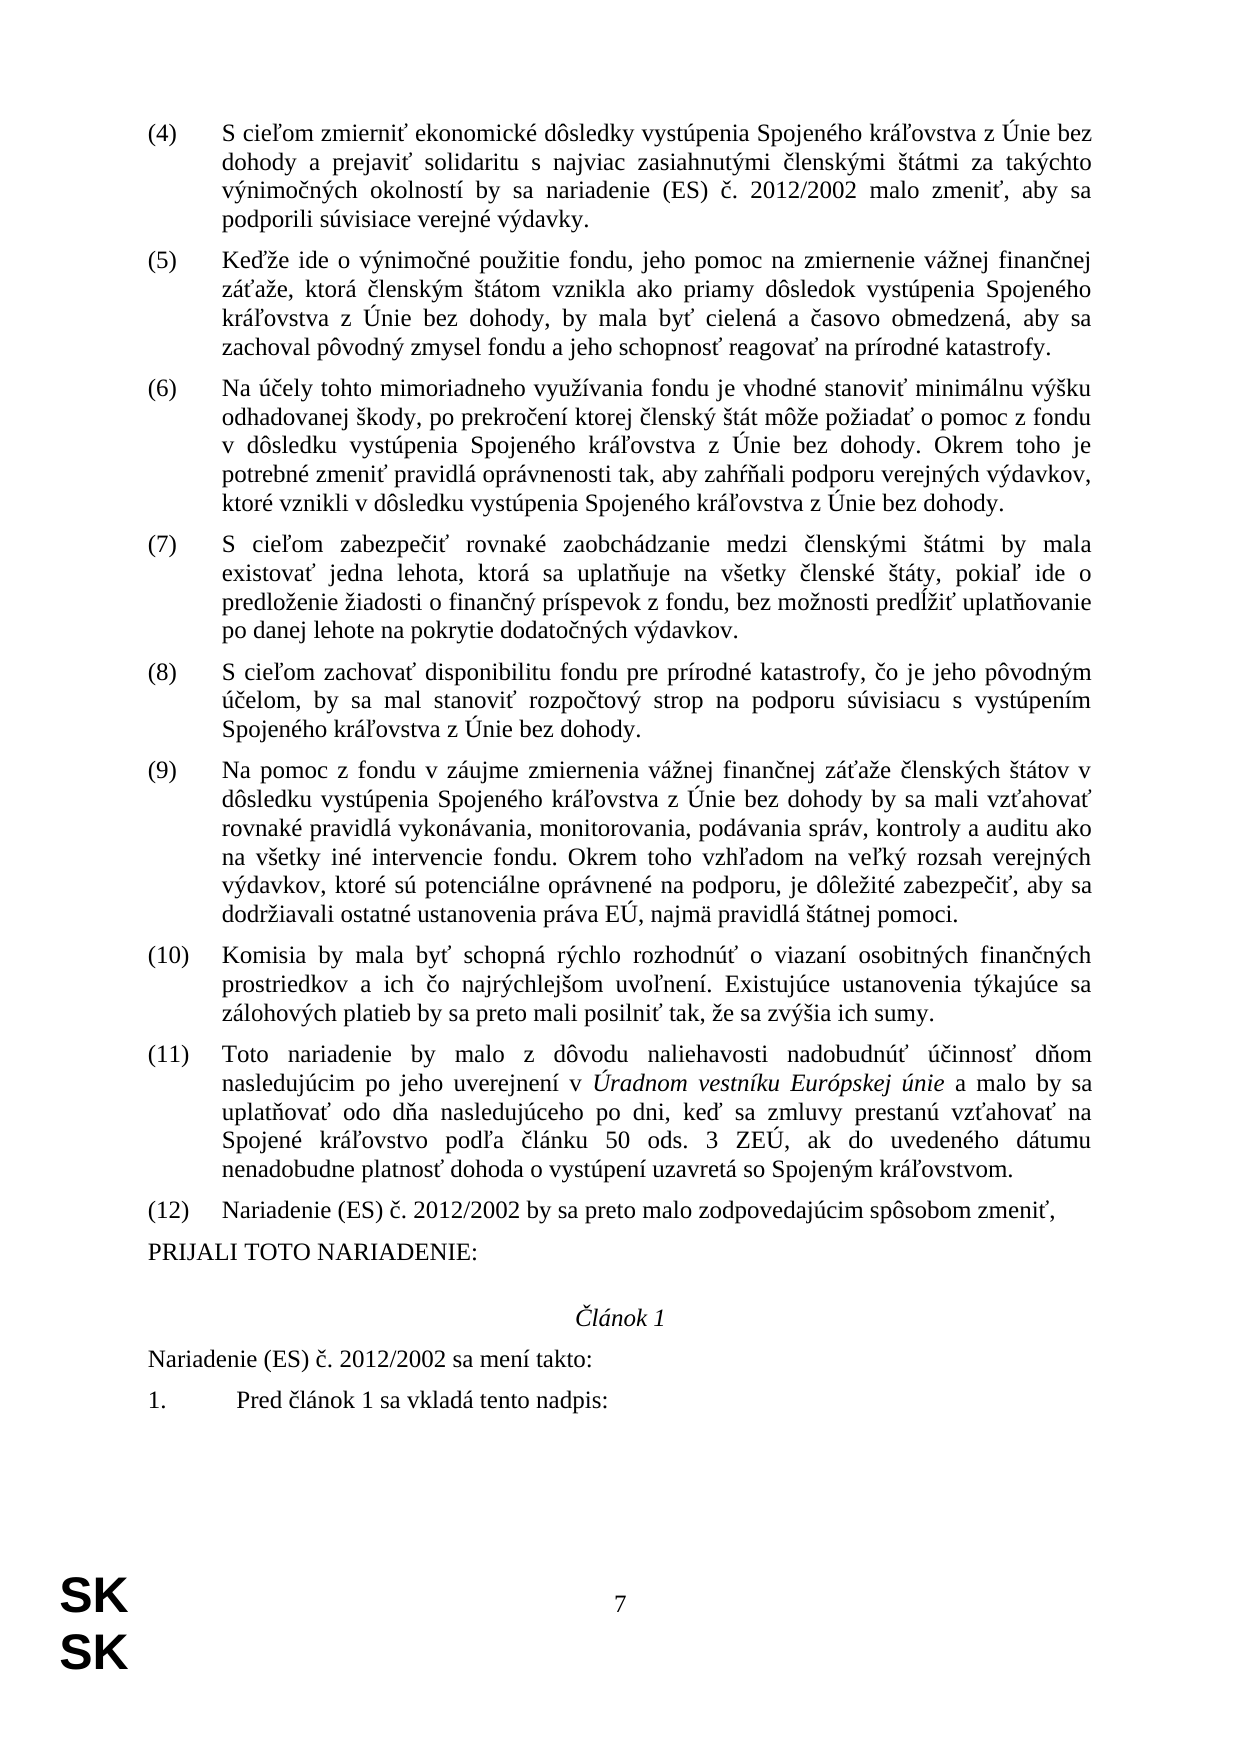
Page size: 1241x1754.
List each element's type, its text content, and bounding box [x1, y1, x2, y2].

text (11) Toto nariadenie by malo z dôvodu naliehavosti nadobudnúť účinnosť dňom nasledujúcim po jeho uverejnení v Úradnom vestníku Európskej únie a malo by sa uplatňovať odo dňa nasledujúceho po dni, keď sa zmluvy prestanú vzťahovať na Spojené kráľovstvo podľa článku 50 ods. 3 ZEÚ, ak do uvedeného dátumu nenadobudne platnosť dohoda o vystúpení uzavretá so Spojeným kráľovstvom. [148, 1039, 1092, 1183]
text Článok 1 [148, 1303, 1092, 1332]
text PRIJALI TOTO NARIADENIE: [148, 1237, 1092, 1266]
text (4) S cieľom zmierniť ekonomické dôsledky vystúpenia Spojeného kráľovstva z Únie bez dohody a prejaviť solidaritu s najviac zasiahnutými členskými štátmi za takýchto výnimočných okolností by sa nariadenie (ES) č. 2012/2002 malo zmeniť, aby sa podporili súvisiace verejné výdavky. [148, 118, 1092, 233]
text (6) Na účely tohto mimoriadneho využívania fondu je vhodné stanoviť minimálnu výšku odhadovanej škody, po prekročení ktorej členský štát môže požiadať o pomoc z fondu v dôsledku vystúpenia Spojeného kráľovstva z Únie bez dohody. Okrem toho je potrebné zmeniť pravidlá oprávnenosti tak, aby zahŕňali podporu verejných výdavkov, ktoré vznikli v dôsledku vystúpenia Spojeného kráľovstva z Únie bez dohody. [148, 373, 1092, 517]
text Nariadenie (ES) č. 2012/2002 sa mení takto: [148, 1344, 1092, 1373]
text (10) Komisia by mala byť schopná rýchlo rozhodnúť o viazaní osobitných finančných prostriedkov a ich čo najrýchlejšom uvoľnení. Existujúce ustanovenia týkajúce sa zálohových platieb by sa preto mali posilniť tak, že sa zvýšia ich sumy. [148, 941, 1092, 1027]
text (5) Keďže ide o výnimočné použitie fondu, jeho pomoc na zmiernenie vážnej finančnej záťaže, ktorá členským štátom vznikla ako priamy dôsledok vystúpenia Spojeného kráľovstva z Únie bez dohody, by mala byť cielená a časovo obmedzená, aby sa zachoval pôvodný zmysel fondu a jeho schopnosť reagovať na prírodné katastrofy. [148, 246, 1092, 361]
text (9) Na pomoc z fondu v záujme zmiernenia vážnej finančnej záťaže členských štátov v dôsledku vystúpenia Spojeného kráľovstva z Únie bez dohody by sa mali vzťahovať rovnaké pravidlá vykonávania, monitorovania, podávania správ, kontroly a auditu ako na všetky iné intervencie fondu. Okrem toho vzhľadom na veľký rozsah verejných výdavkov, ktoré sú potenciálne oprávnené na podporu, je dôležité zabezpečiť, aby sa dodržiavali ostatné ustanovenia práva EÚ, najmä pravidlá štátnej pomoci. [148, 756, 1092, 928]
text (7) S cieľom zabezpečiť rovnaké zaobchádzanie medzi členskými štátmi by mala existovať jedna lehota, ktorá sa uplatňuje na všetky členské štáty, pokiaľ ide o predloženie žiadosti o finančný príspevok z fondu, bez možnosti predĺžiť uplatňovanie po danej lehote na pokrytie dodatočných výdavkov. [148, 529, 1092, 644]
text (8) S cieľom zachovať disponibilitu fondu pre prírodné katastrofy, čo je jeho pôvodným účelom, by sa mal stanoviť rozpočtový strop na podporu súvisiacu s vystúpením Spojeného kráľovstva z Únie bez dohody. [148, 657, 1092, 743]
text 1. Pred článok 1 sa vkladá tento nadpis: [148, 1386, 1092, 1414]
text (12) Nariadenie (ES) č. 2012/2002 by sa preto malo zodpovedajúcim spôsobom zmeniť, [148, 1196, 1092, 1224]
